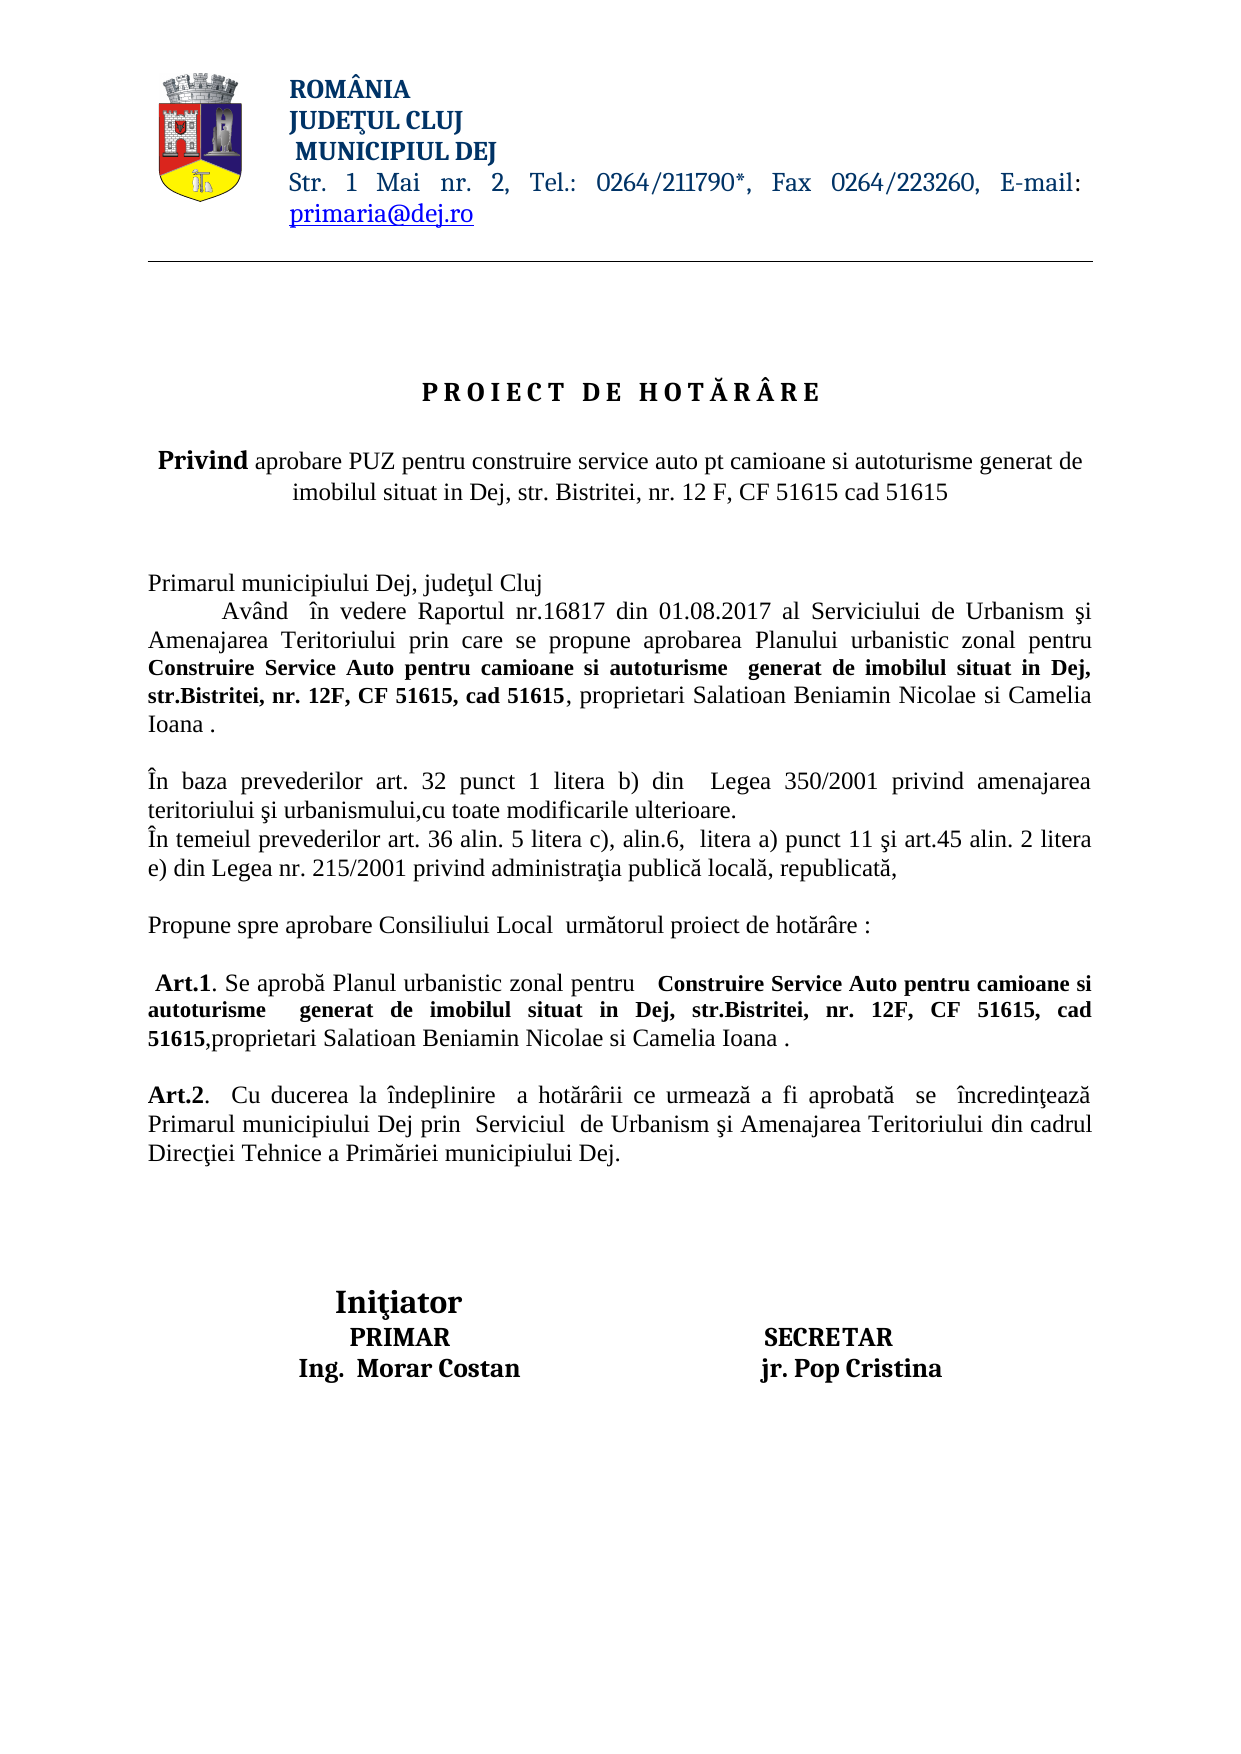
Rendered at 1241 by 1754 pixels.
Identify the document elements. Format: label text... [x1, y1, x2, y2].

subtitle P R O I E C T D E H O T Ă R Â R E [148, 377, 1093, 408]
text Ing. Morar Costan jr. Pop Cristina [148, 1353, 1093, 1416]
text Art.1. Se aprobă Planul urbanistic zonal pentru Construire Service Auto pentru camioane si autoturisme generat de imobilul situat in Dej, str.Bistritei, nr. 12F, CF 51615, cad 51615,proprietari Salatioan Beniamin Nicolae si Camelia Ioana . [148, 968, 1093, 1052]
text În baza prevederilor art. 32 punct 1 litera b) din Legea 350/2001 privind amenajarea teritoriului şi urbanismului,cu toate modificarile ulterioare. [148, 766, 1093, 824]
text Iniţiator [148, 1284, 1093, 1322]
text În temeiul prevederilor art. 36 alin. 5 litera c), alin.6, litera a) punct 11 şi art.45 alin. 2 litera e) din Legea nr. 215/2001 privind administraţia publică locală, republicată, [148, 824, 1093, 881]
text Propune spre aprobare Consiliului Local următorul proiect de hotărâre : [148, 910, 1093, 939]
text Primarul municipiului Dej, judeţul Cluj [148, 568, 1093, 596]
text Art.2. Cu ducerea la îndeplinire a hotărârii ce urmează a fi aprobată se încredinţează Primarul municipiului Dej prin Serviciul de Urbanism şi Amenajarea Teritoriului din cadrul Direcţiei Tehnice a Primăriei municipiului Dej. [148, 1080, 1093, 1167]
text PRIMAR SECRETAR [148, 1322, 1093, 1353]
text Având în vedere Raportul nr.16817 din 01.08.2017 al Serviciului de Urbanism şi Amenajarea Teritoriului prin care se propune aprobarea Planului urbanistic zonal pentru Construire Service Auto pentru camioane si autoturisme generat de imobilul situat in Dej, str.Bistritei, nr. 12F, CF 51615, cad 51615, proprietari Salatioan Beniamin Nicolae si Camelia Ioana . [148, 596, 1093, 738]
text Privind [148, 445, 1093, 505]
